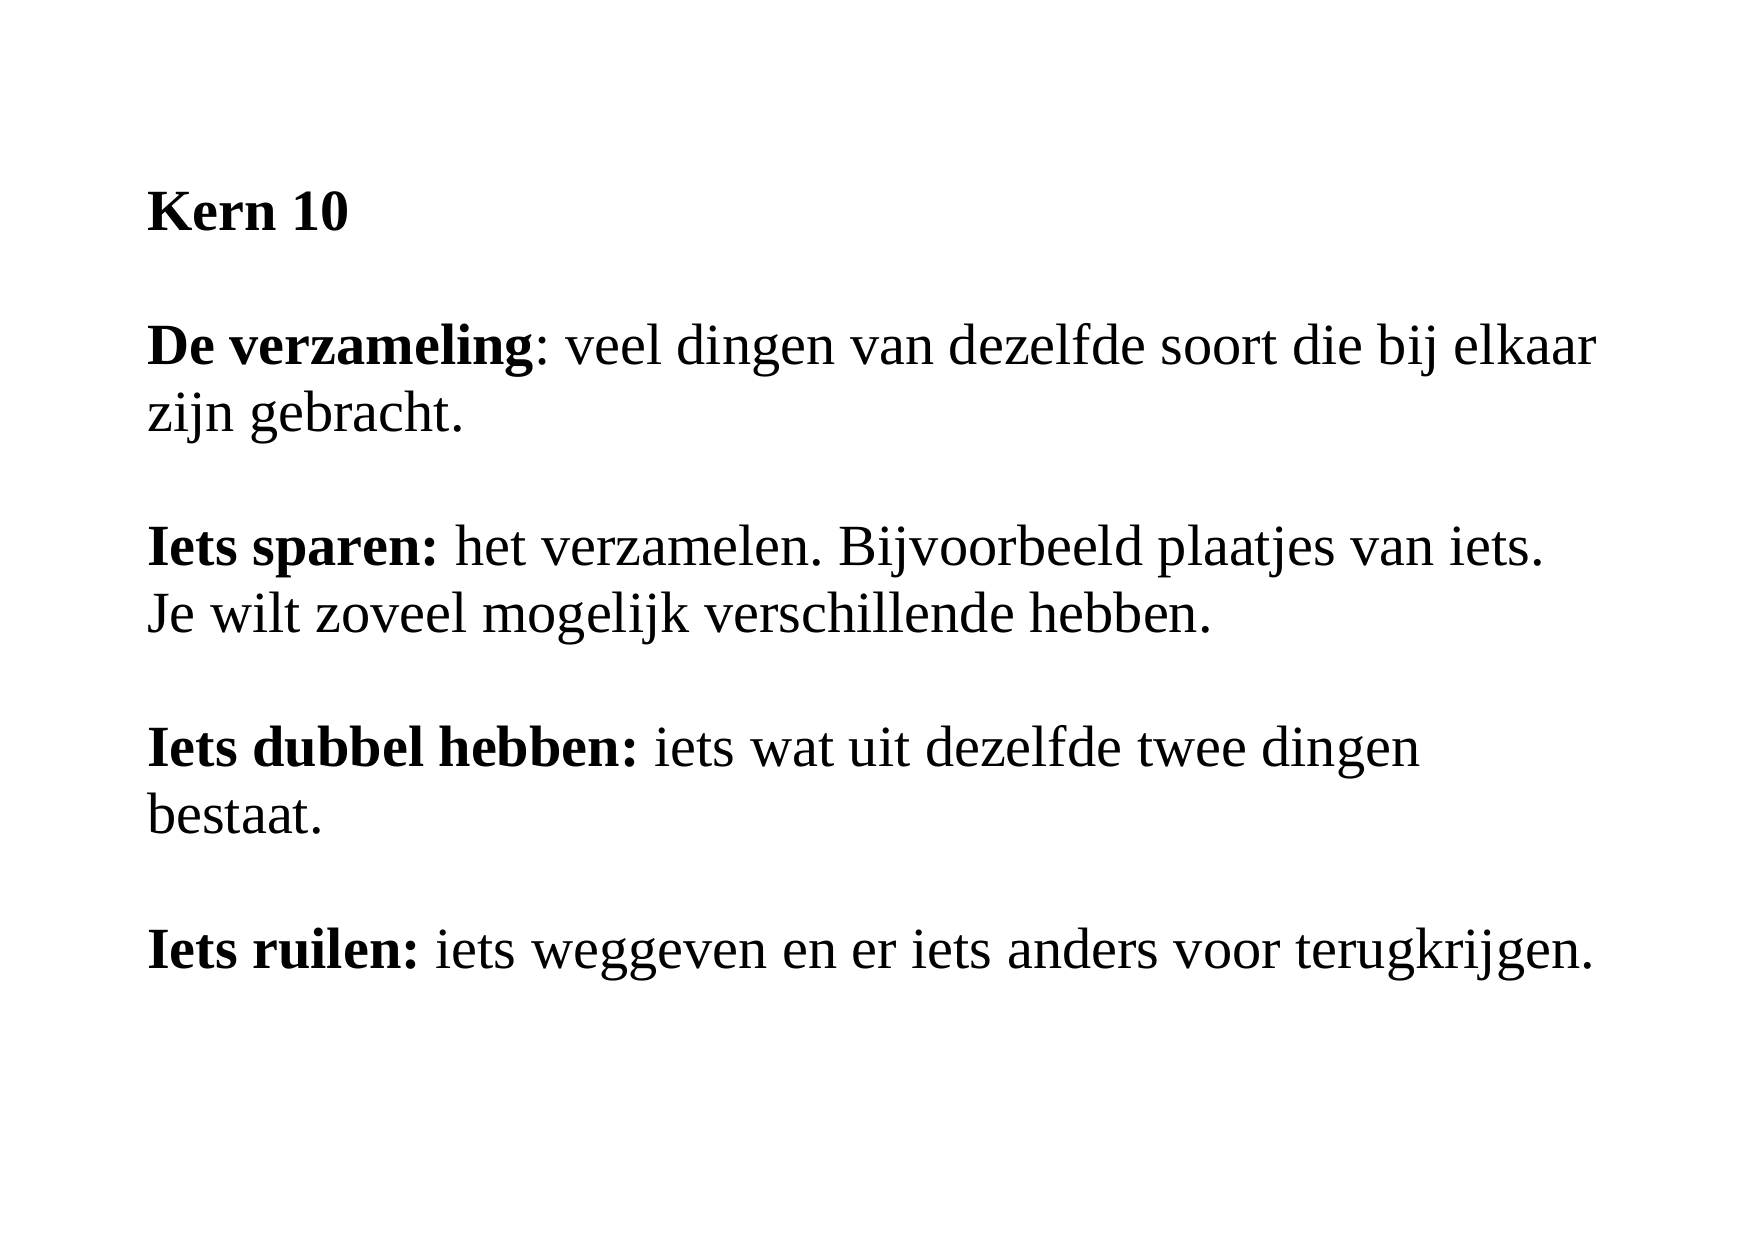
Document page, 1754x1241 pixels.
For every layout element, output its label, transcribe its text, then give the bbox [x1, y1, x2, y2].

text De verzameling: veel dingen van dezelfde soort die bij elkaar zijn gebracht. [147, 310, 1607, 444]
text Iets dubbel hebben: iets wat uit dezelfde twee dingen bestaat. [147, 712, 1607, 847]
text Kern 10 [147, 176, 1607, 243]
text Iets ruilen: iets weggeven en er iets anders voor terugkrijgen. [147, 914, 1607, 981]
text Iets sparen: het verzamelen. Bijvoorbeeld plaatjes van iets. Je wilt zoveel mogelijk verschillende hebben. [147, 511, 1607, 645]
